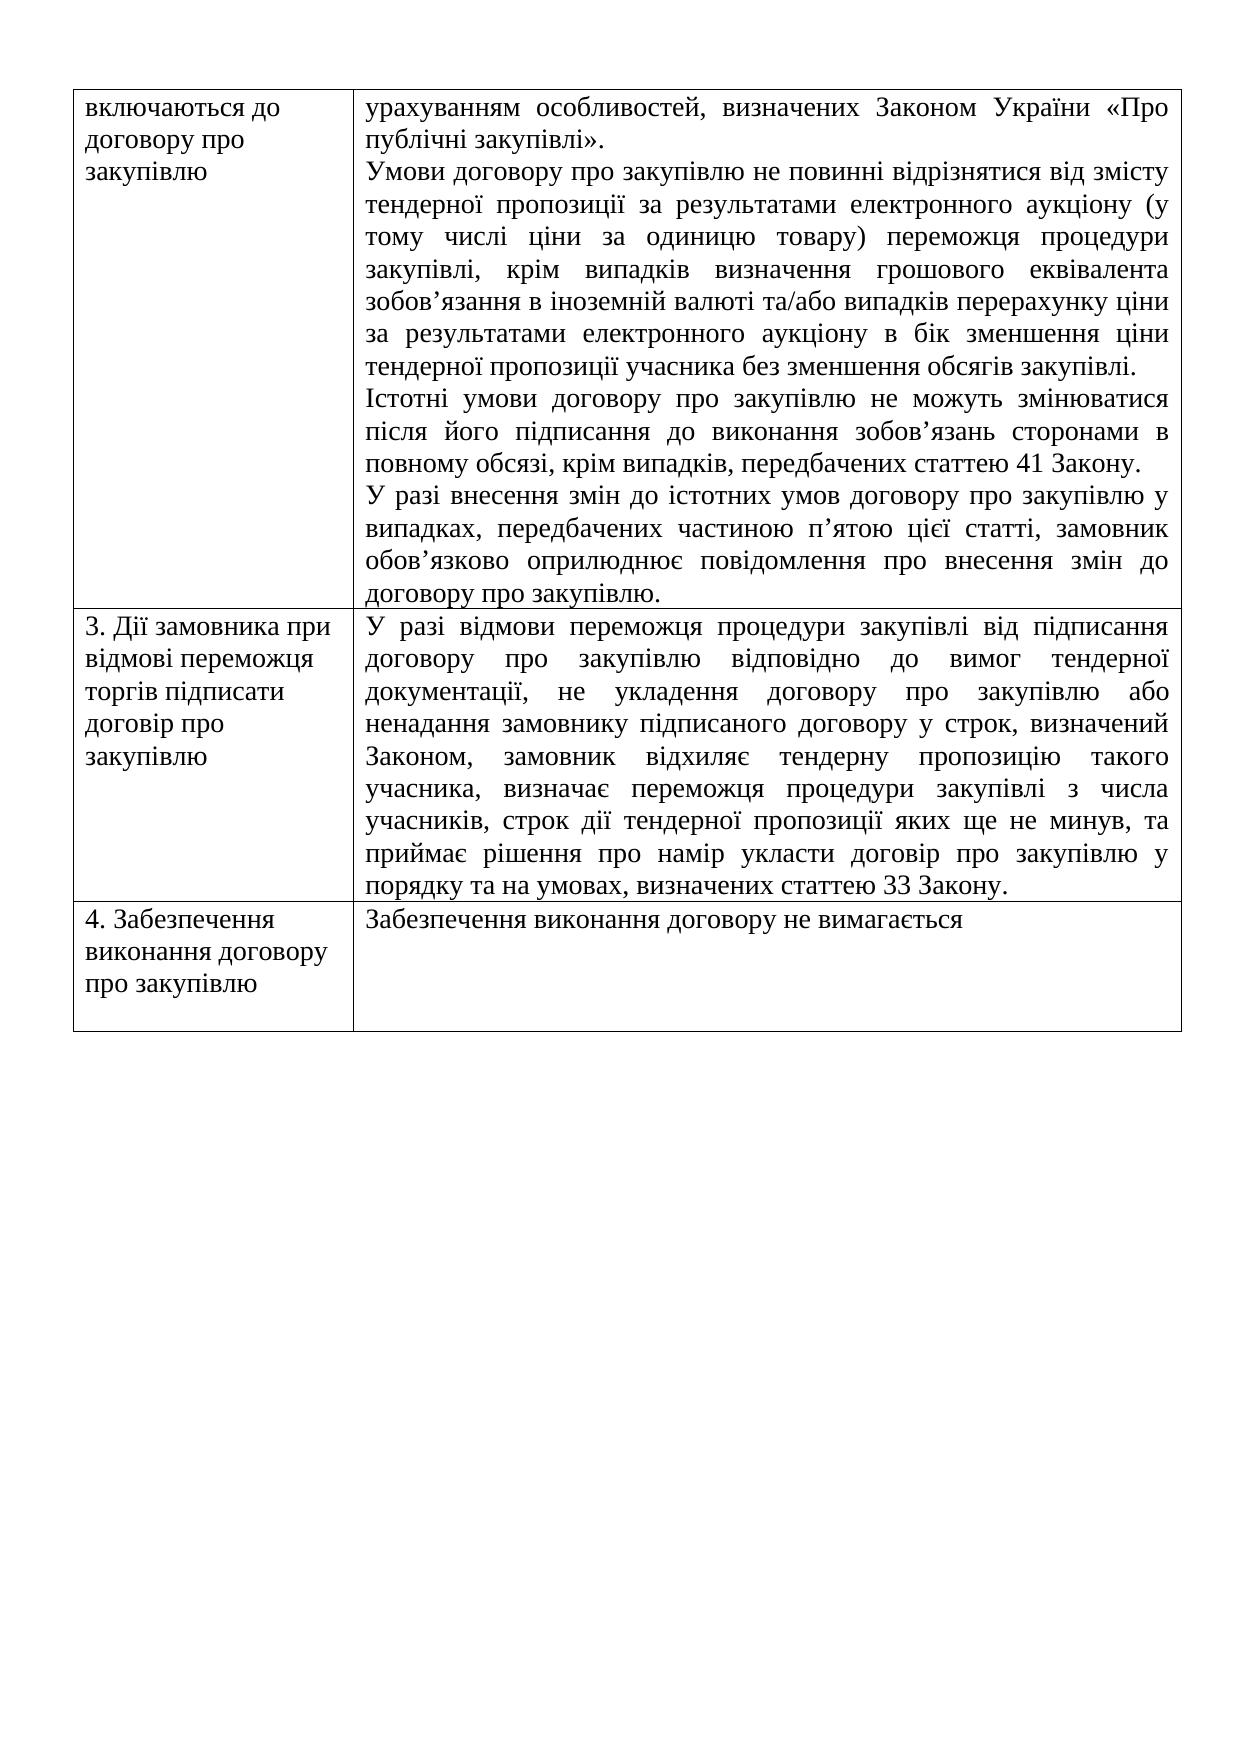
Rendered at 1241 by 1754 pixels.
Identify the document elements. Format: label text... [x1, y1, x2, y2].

table_cell 3. Дії замовника при відмові переможця торгів підписати договір про закупівлю [74, 609, 353, 901]
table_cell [74, 90, 353, 608]
table_cell У разі відмови переможця процедури закупівлі від підписання договору про закупівлю відповідно до вимог тендерної документації, не укладення договору про закупівлю або ненадання замовнику підписаного договору у строк, визначений Законом, замовник відхиляє тендерну пропозицію такого учасника, визначає переможця процедури закупівлі з числа учасників, строк дії тендерної пропозиції яких ще не минув, та приймає рішення про намір укласти договір про закупівлю у порядку та на умовах, визначених статтею 33 Закону. [354, 609, 1181, 901]
table_cell 4. Забезпечення виконання договору про закупівлю [74, 902, 353, 1031]
table_cell Забезпечення виконання договору не вимагається [354, 902, 1181, 1031]
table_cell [354, 90, 1181, 608]
